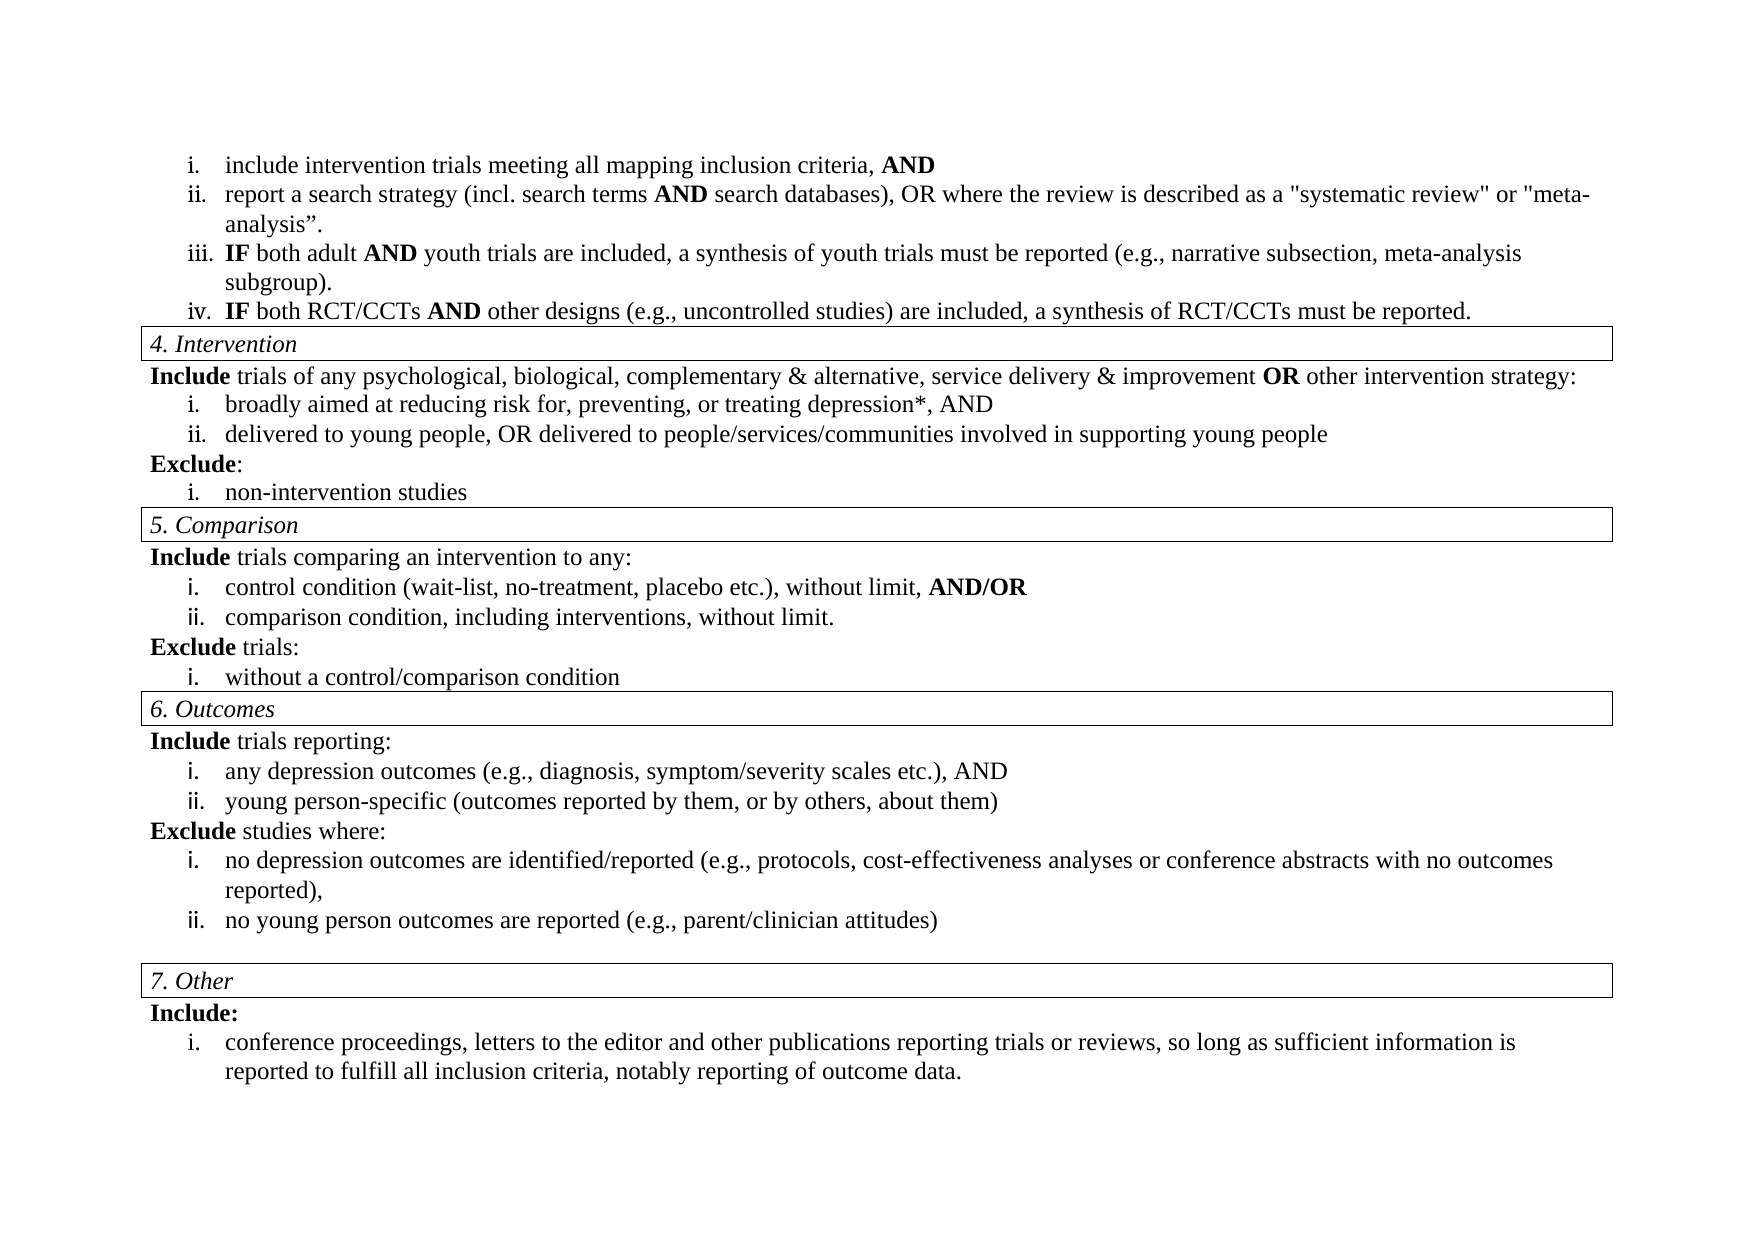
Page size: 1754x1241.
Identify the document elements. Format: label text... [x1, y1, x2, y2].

list broadly aimed at reducing risk for, preventing, or treating depression*, AND [187, 389, 1604, 419]
text Include trials comparing an intervention to any: [150, 542, 1604, 571]
list non-intervention studies [187, 477, 1604, 507]
list comparison condition, including interventions, without limit. [187, 601, 1604, 632]
list delivered to young people, OR delivered to people/services/communities involved in supporting young people [187, 419, 1604, 449]
text Exclude: [150, 449, 1604, 477]
list conference proceedings, letters to the editor and other publications reporting trials or reviews, so long as sufficient information is reported to fulfill all inclusion criteria, notably reporting of outcome data. [187, 1027, 1604, 1084]
list young person-specific (outcomes reported by them, or by others, about them) [187, 785, 1604, 816]
list without a control/comparison condition [187, 661, 1604, 691]
text 6. Outcomes [142, 692, 1612, 725]
text Exclude trials: [150, 632, 1604, 661]
text 5. Comparison [142, 508, 1612, 541]
list no depression outcomes are identified/reported (e.g., protocols, cost-effectiveness analyses or conference abstracts with no outcomes reported), [187, 845, 1604, 904]
list any depression outcomes (e.g., diagnosis, symptom/severity scales etc.), AND [187, 755, 1604, 785]
list control condition (wait-list, no-treatment, placebo etc.), without limit, AND/OR [187, 571, 1604, 601]
list IF both RCT/CCTs AND other designs (e.g., uncontrolled studies) are included, a synthesis of RCT/CCTs must be reported. [187, 296, 1604, 326]
text Include: [150, 998, 1604, 1027]
text Include trials reporting: [150, 726, 1604, 755]
text 7. Other [142, 964, 1612, 997]
text 4. Intervention [142, 327, 1612, 360]
list IF both adult AND youth trials are included, a synthesis of youth trials must be reported (e.g., narrative subsection, meta-analysis subgroup). [187, 238, 1604, 296]
list include intervention trials meeting all mapping inclusion criteria, AND [187, 150, 1604, 179]
list no young person outcomes are reported (e.g., parent/clinician attitudes) [187, 904, 1604, 934]
list report a search strategy (incl. search terms AND search databases), OR where the review is described as a "systematic review" or "meta-analysis”. [187, 179, 1604, 238]
text Include trials of any psychological, biological, complementary & alternative, service delivery & improvement OR other intervention strategy: [150, 361, 1604, 389]
text Exclude studies where: [150, 816, 1604, 845]
